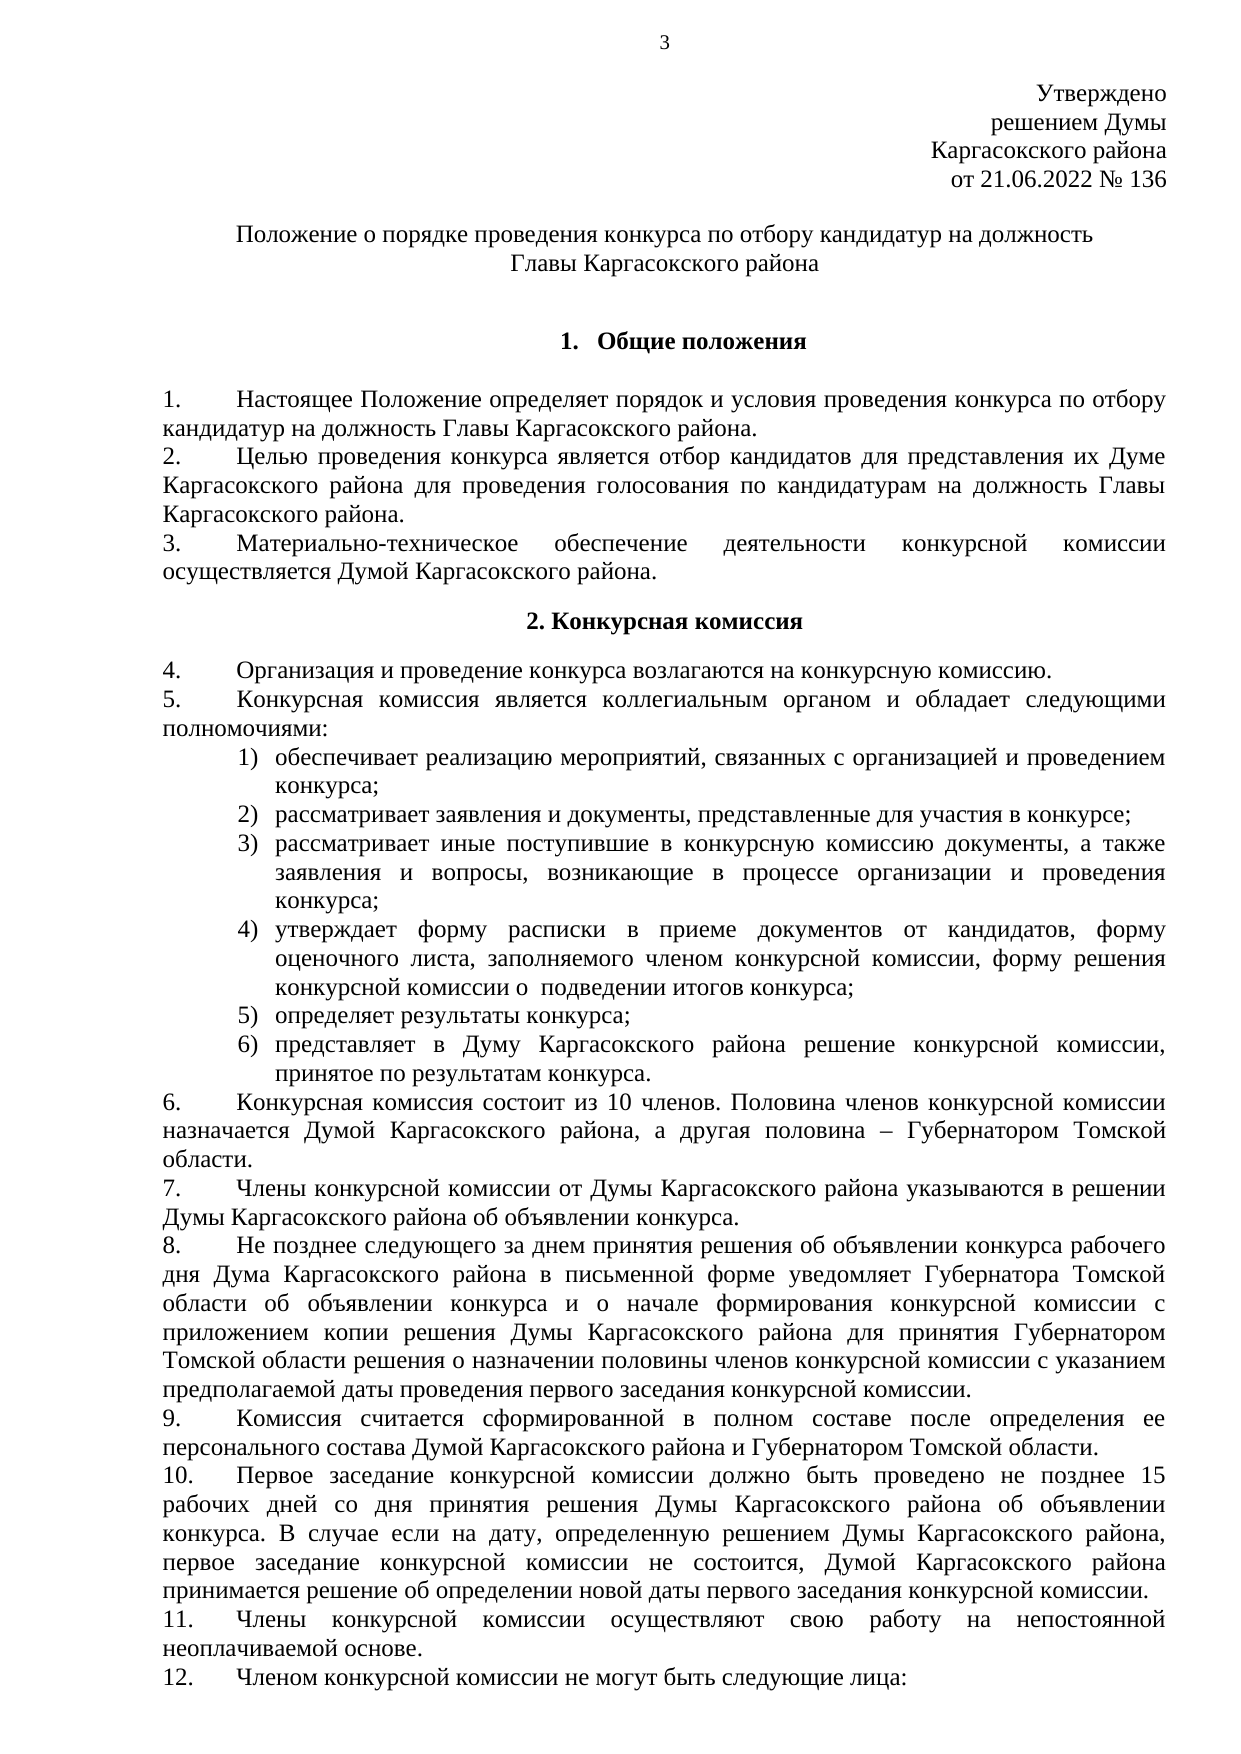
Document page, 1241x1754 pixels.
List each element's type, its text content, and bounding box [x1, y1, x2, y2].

text Утверждено [664, 78, 1167, 107]
list Настоящее Положение определяет порядок и условия проведения конкурса по отбору кандидатур на должность Главы Каргасокского района. [162, 384, 1167, 441]
list представляет в Думу Каргасокского района решение конкурсной комиссии, принятое по результатам конкурса. [237, 1029, 1167, 1087]
list рассматривает заявления и документы, представленные для участия в конкурсе; [237, 799, 1167, 828]
text от 21.06.2022 № 136 [664, 164, 1167, 193]
text 2. Конкурсная комиссия [162, 606, 1167, 635]
list Общие положения [200, 326, 1167, 355]
list Члены конкурсной комиссии осуществляют свою работу на непостоянной неоплачиваемой основе. [162, 1604, 1167, 1662]
list Организация и проведение конкурса возлагаются на конкурсную комиссию. [162, 656, 1167, 684]
list Члены конкурсной комиссии от Думы Каргасокского района указываются в решении Думы Каргасокского района об объявлении конкурса. [162, 1173, 1167, 1231]
list рассматривает иные поступившие в конкурсную комиссию документы, а также заявления и вопросы, возникающие в процессе организации и проведения конкурса; [237, 828, 1167, 914]
list Конкурсная комиссия является коллегиальным органом и обладает следующими полномочиями: [162, 684, 1167, 742]
list Целью проведения конкурса является отбор кандидатов для представления их Думе Каргасокского района для проведения голосования по кандидатурам на должность Главы Каргасокского района. [162, 441, 1167, 528]
text Положение о порядке проведения конкурса по отбору кандидатур на должность Главы Каргасокского района [162, 219, 1167, 277]
list Не позднее следующего за днем принятия решения об объявлении конкурса рабочего дня Дума Каргасокского района в письменной форме уведомляет Губернатора Томской области об объявлении конкурса и о начале формирования конкурсной комиссии с приложением копии решения Думы Каргасокского района для принятия Губернатором Томской области решения о назначении половины членов конкурсной комиссии с указанием предполагаемой даты проведения первого заседания конкурсной комиссии. [162, 1231, 1167, 1403]
list утверждает форму расписки в приеме документов от кандидатов, форму оценочного листа, заполняемого членом конкурсной комиссии, форму решения конкурсной комиссии о подведении итогов конкурса; [237, 914, 1167, 1001]
text Каргасокского района [664, 136, 1167, 164]
list Конкурсная комиссия состоит из 10 членов. Половина членов конкурсной комиссии назначается Думой Каргасокского района, а другая половина – Губернатором Томской области. [162, 1087, 1167, 1173]
list определяет результаты конкурса; [237, 1001, 1167, 1029]
list Комиссия считается сформированной в полном составе после определения ее персонального состава Думой Каргасокского района и Губернатором Томской области. [162, 1403, 1167, 1461]
list Членом конкурсной комиссии не могут быть следующие лица: [162, 1662, 1167, 1691]
text решением Думы [664, 107, 1167, 136]
list обеспечивает реализацию мероприятий, связанных с организацией и проведением конкурса; [237, 742, 1167, 799]
list Первое заседание конкурсной комиссии должно быть проведено не позднее 15 рабочих дней со дня принятия решения Думы Каргасокского района об объявлении конкурса. В случае если на дату, определенную решением Думы Каргасокского района, первое заседание конкурсной комиссии не состоится, Думой Каргасокского района принимается решение об определении новой даты первого заседания конкурсной комиссии. [162, 1461, 1167, 1604]
list Материально-техническое обеспечение деятельности конкурсной комиссии осуществляется Думой Каргасокского района. [162, 528, 1167, 585]
